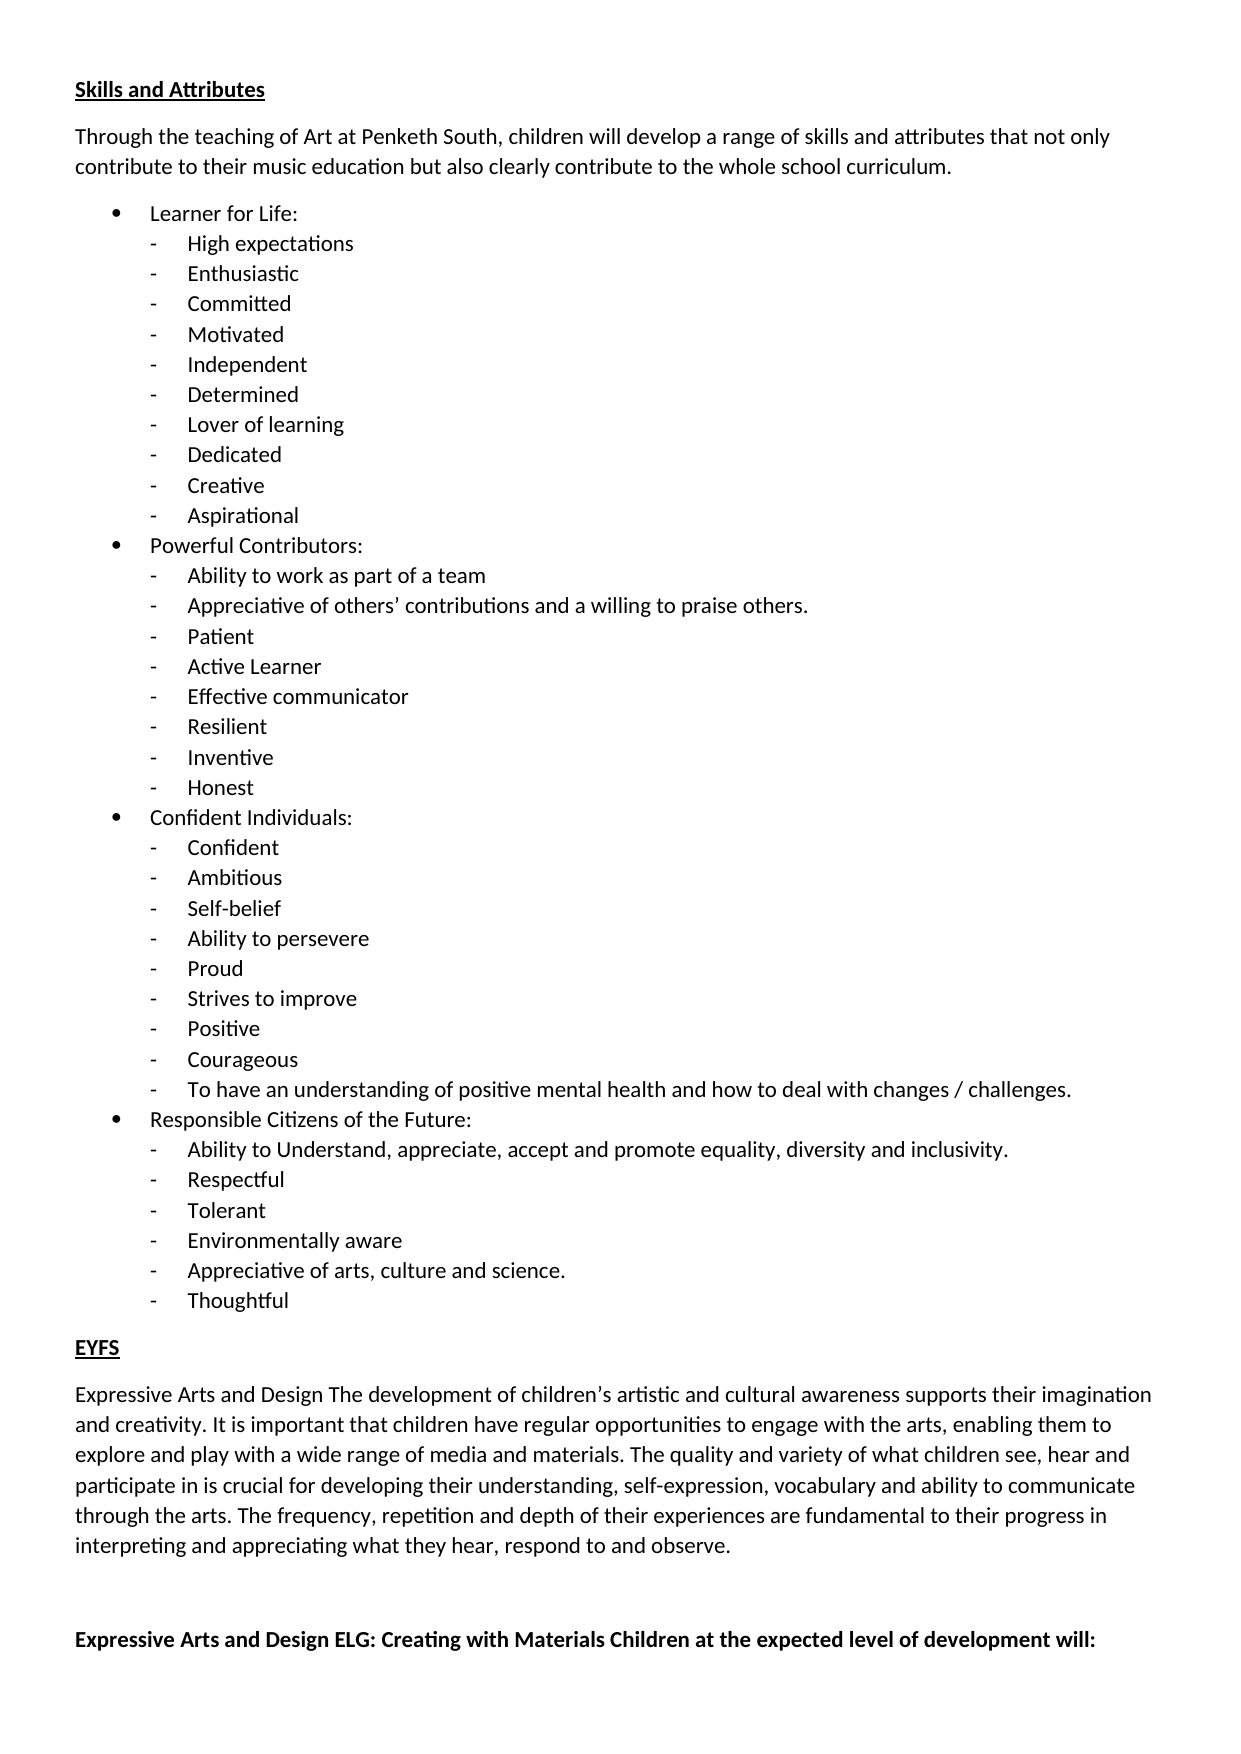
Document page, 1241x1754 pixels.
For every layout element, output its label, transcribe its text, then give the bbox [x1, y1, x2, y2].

list Thoughtful [150, 1286, 1165, 1314]
list Lover of learning [150, 410, 1165, 438]
list Effective communicator [150, 682, 1165, 710]
list Environmentally aware [150, 1226, 1165, 1254]
text Expressive Arts and Design ELG: Creating with Materials Children at the expected level of development will: [75, 1625, 1165, 1653]
list Self-belief [150, 894, 1165, 922]
list Aspirational [150, 501, 1165, 529]
list Patient [150, 622, 1165, 650]
list High expectations [150, 229, 1165, 257]
list Active Learner [150, 652, 1165, 680]
list Confident Individuals: [112, 803, 1165, 831]
list Powerful Contributors: [112, 531, 1165, 559]
text Expressive Arts and Design The development of children’s artistic and cultural awareness supports their imagination and creativity. It is important that children have regular opportunities to engage with the arts, enabling them to explore and play with a wide range of media and materials. The quality and variety of what children see, hear and participate in is crucial for developing their understanding, self-expression, vocabulary and ability to communicate through the arts. The frequency, repetition and depth of their experiences are fundamental to their progress in interpreting and appreciating what they hear, respond to and observe. [75, 1380, 1165, 1559]
text EYFS [75, 1333, 1165, 1361]
list Learner for Life: [112, 199, 1165, 227]
text Skills and Attributes [75, 75, 1165, 103]
list Enthusiastic [150, 259, 1165, 287]
list Responsible Citizens of the Future: [112, 1105, 1165, 1133]
list Independent [150, 350, 1165, 378]
list Confident [150, 833, 1165, 861]
list Courageous [150, 1045, 1165, 1073]
list Tolerant [150, 1196, 1165, 1224]
list Appreciative of others’ contributions and a willing to praise others. [150, 592, 1165, 620]
list Inventive [150, 743, 1165, 771]
list Creative [150, 471, 1165, 499]
list Strives to improve [150, 984, 1165, 1012]
list Ambitious [150, 863, 1165, 892]
text Through the teaching of Art at Penketh South, children will develop a range of skills and attributes that not only contribute to their music education but also clearly contribute to the whole school curriculum. [75, 122, 1165, 180]
list Appreciative of arts, culture and science. [150, 1256, 1165, 1284]
list Honest [150, 773, 1165, 801]
list Committed [150, 289, 1165, 318]
list Motivated [150, 320, 1165, 348]
list Ability to work as part of a team [150, 561, 1165, 589]
list Resilient [150, 712, 1165, 741]
list Positive [150, 1014, 1165, 1043]
list To have an understanding of positive mental health and how to deal with changes / challenges. [150, 1075, 1165, 1103]
list Determined [150, 380, 1165, 408]
list Ability to persevere [150, 924, 1165, 952]
list Dedicated [150, 441, 1165, 469]
list Respectful [150, 1166, 1165, 1194]
list Proud [150, 954, 1165, 982]
list Ability to Understand, appreciate, accept and promote equality, diversity and inclusivity. [150, 1135, 1165, 1163]
